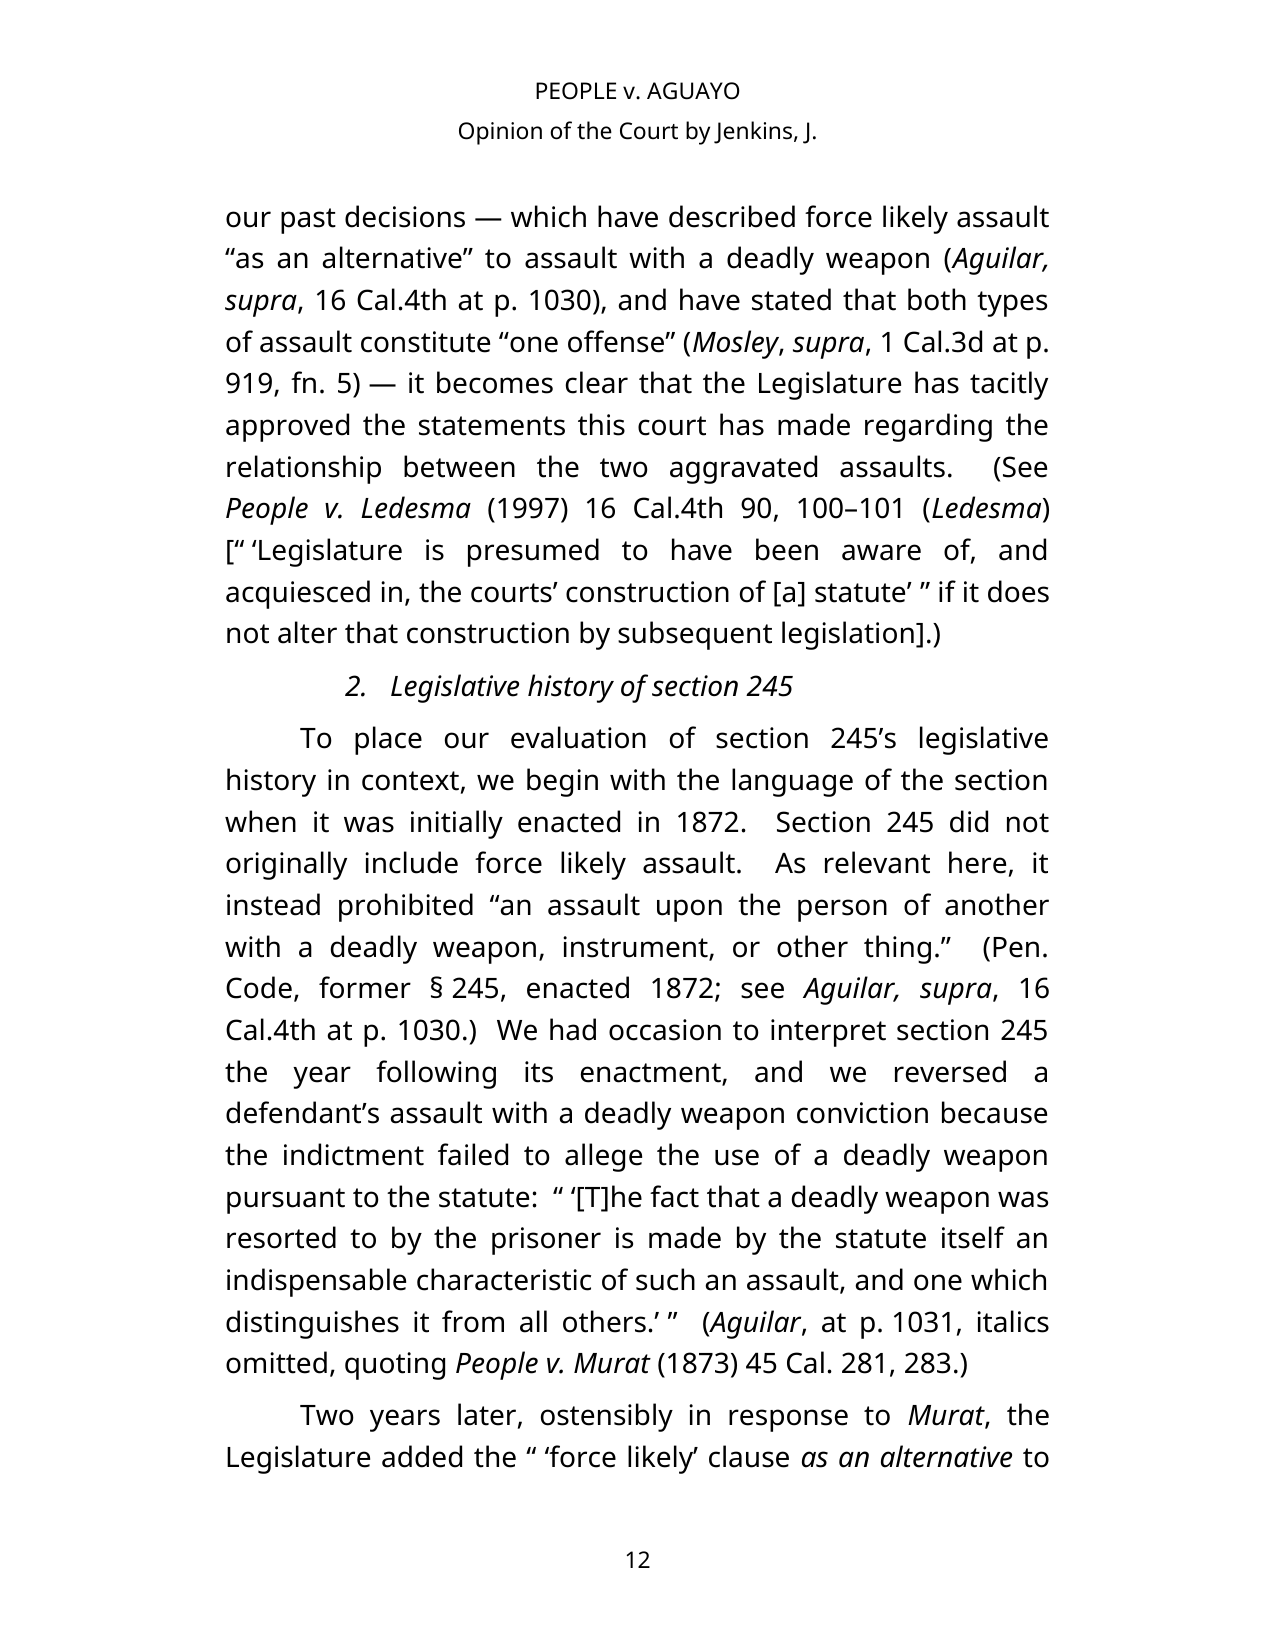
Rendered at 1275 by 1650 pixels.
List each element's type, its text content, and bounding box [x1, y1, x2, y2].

subtitle 2. Legislative history of section 245 [345, 667, 1050, 705]
text To place our evaluation of section 245’s legislative history in context, we begin with the language of the section when it was initially enacted in 1872. Section 245 did not originally include force likely assault. As relevant here, it instead prohibited “an assault upon the person of another with a deadly weapon, instrument, or other thing.” (Pen. Code, former § 245, enacted 1872; see Aguilar, supra, 16 Cal.4th at p. 1030.) We had occasion to interpret section 245 the year following its enactment, and we reversed a defendant’s assault with a deadly weapon conviction because the indictment failed to allege the use of a deadly weapon pursuant to the statute: “ ‘[T]he fact that a deadly weapon was resorted to by the prisoner is made by the statute itself an indispensable characteristic of such an assault, and one which distinguishes it from all others.’ ” (Aguilar, at p. 1031, italics omitted, quoting People v. Murat (1873) 45 Cal. 281, 283.) [225, 715, 1050, 1382]
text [225, 194, 1050, 652]
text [225, 1392, 1050, 1476]
